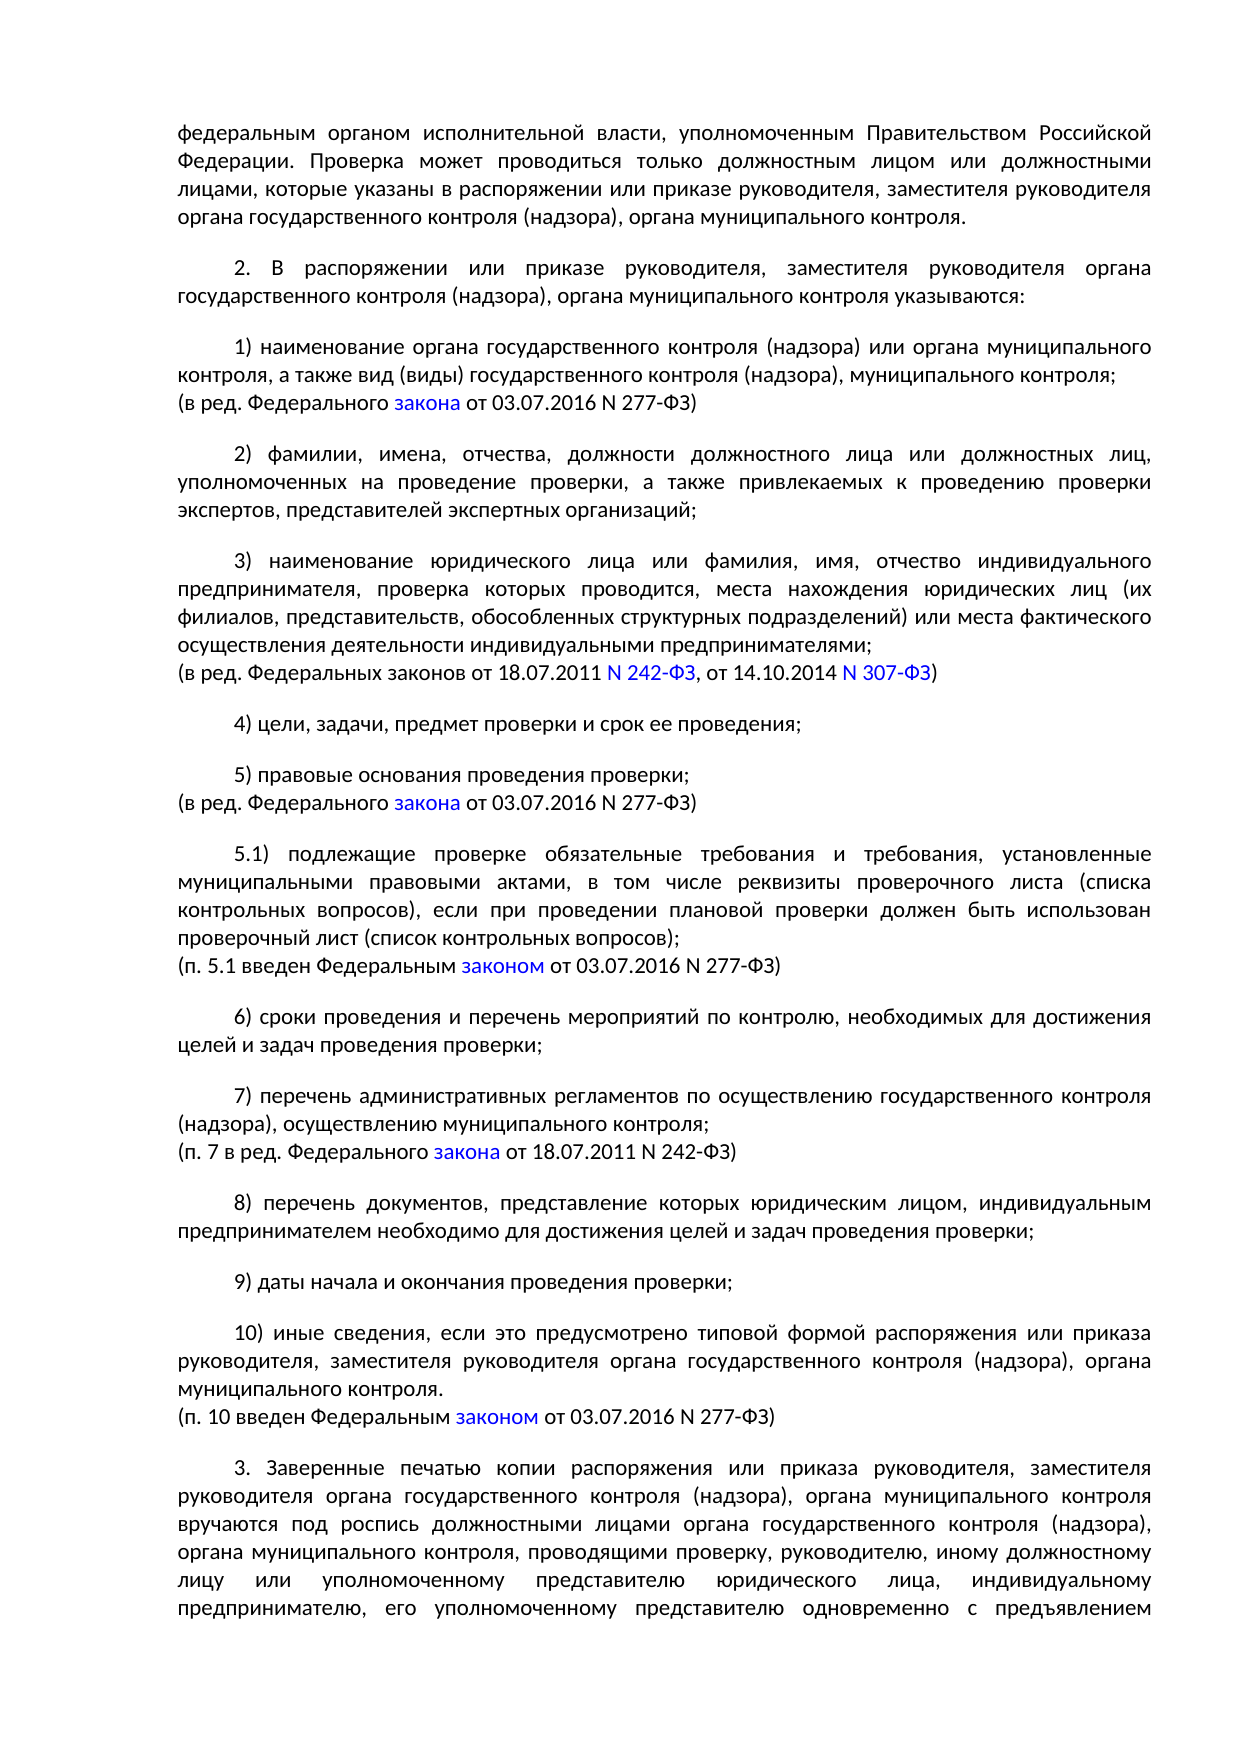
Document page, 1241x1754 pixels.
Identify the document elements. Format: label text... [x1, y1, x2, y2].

text 5.1) подлежащие проверке обязательные требования и требования, установленные муниципальными правовыми актами, в том числе реквизиты проверочного листа (списка контрольных вопросов), если при проведении плановой проверки должен быть использован проверочный лист (список контрольных вопросов); [177, 839, 1152, 951]
text (в ред. Федерального закона от 03.07.2016 N 277-ФЗ) [177, 788, 1152, 816]
text 7) перечень административных регламентов по осуществлению государственного контроля (надзора), осуществлению муниципального контроля; [177, 1081, 1152, 1137]
text 8) перечень документов, представление которых юридическим лицом, индивидуальным предпринимателем необходимо для достижения целей и задач проведения проверки; [177, 1188, 1152, 1244]
text (в ред. Федеральных законов от 18.07.2011 N 242-ФЗ, от 14.10.2014 N 307-ФЗ) [177, 658, 1152, 686]
text 1) наименование органа государственного контроля (надзора) или органа муниципального контроля, а также вид (виды) государственного контроля (надзора), муниципального контроля; [177, 332, 1152, 388]
text 4) цели, задачи, предмет проверки и срок ее проведения; [177, 709, 1152, 737]
text (п. 7 в ред. Федерального закона от 18.07.2011 N 242-ФЗ) [177, 1137, 1152, 1165]
text (в ред. Федерального закона от 03.07.2016 N 277-ФЗ) [177, 388, 1152, 416]
text (п. 5.1 введен Федеральным законом от 03.07.2016 N 277-ФЗ) [177, 951, 1152, 979]
text 2) фамилии, имена, отчества, должности должностного лица или должностных лиц, уполномоченных на проведение проверки, а также привлекаемых к проведению проверки экспертов, представителей экспертных организаций; [177, 439, 1152, 523]
text 3) наименование юридического лица или фамилия, имя, отчество индивидуального предпринимателя, проверка которых проводится, места нахождения юридических лиц (их филиалов, представительств, обособленных структурных подразделений) или места фактического осуществления деятельности индивидуальными предпринимателями; [177, 546, 1152, 658]
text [177, 118, 1152, 230]
text 5) правовые основания проведения проверки; [177, 760, 1152, 788]
text 6) сроки проведения и перечень мероприятий по контролю, необходимых для достижения целей и задач проведения проверки; [177, 1002, 1152, 1058]
text (п. 10 введен Федеральным законом от 03.07.2016 N 277-ФЗ) [177, 1402, 1152, 1430]
text 2. В распоряжении или приказе руководителя, заместителя руководителя органа государственного контроля (надзора), органа муниципального контроля указываются: [177, 253, 1152, 309]
text 10) иные сведения, если это предусмотрено типовой формой распоряжения или приказа руководителя, заместителя руководителя органа государственного контроля (надзора), органа муниципального контроля. [177, 1318, 1152, 1402]
text 9) даты начала и окончания проведения проверки; [177, 1267, 1152, 1295]
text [177, 1453, 1152, 1621]
